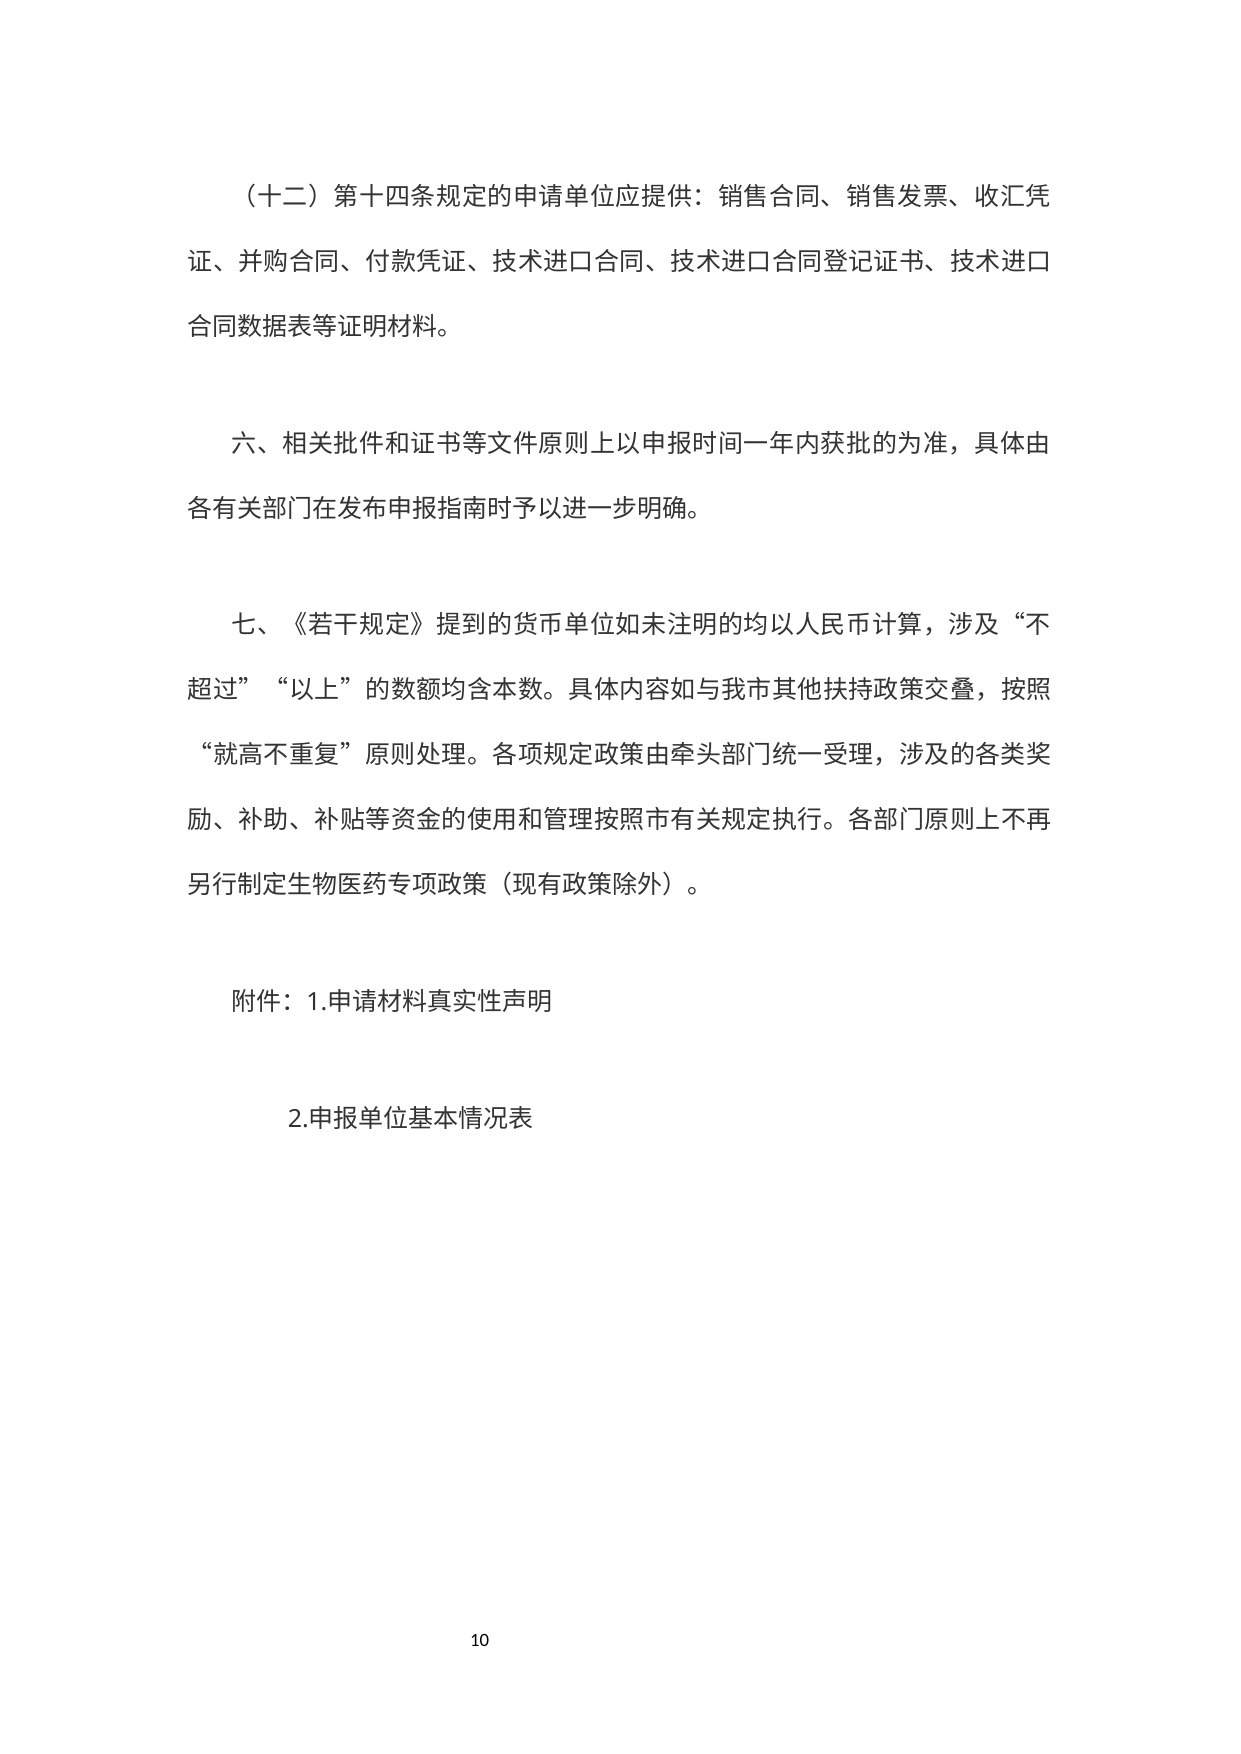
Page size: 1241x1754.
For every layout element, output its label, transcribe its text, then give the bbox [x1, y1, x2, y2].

text 六、相关批件和证书等文件原则上以申报时间一年内获批的为准，具体由各有关部门在发布申报指南时予以进一步明确。 [187, 409, 1053, 539]
text 七、《若干规定》提到的货币单位如未注明的均以人民币计算，涉及“不超过”“以上”的数额均含本数。具体内容如与我市其他扶持政策交叠，按照“就高不重复”原则处理。各项规定政策由牵头部门统一受理，涉及的各类奖励、补助、补贴等资金的使用和管理按照市有关规定执行。各部门原则上不再另行制定生物医药专项政策（现有政策除外）。 [187, 590, 1053, 915]
text 2.申报单位基本情况表 [187, 1084, 1053, 1149]
text 附件：1.申请材料真实性声明 [187, 967, 1053, 1032]
text （十二）第十四条规定的申请单位应提供：销售合同、销售发票、收汇凭证、并购合同、付款凭证、技术进口合同、技术进口合同登记证书、技术进口合同数据表等证明材料。 [187, 162, 1053, 357]
